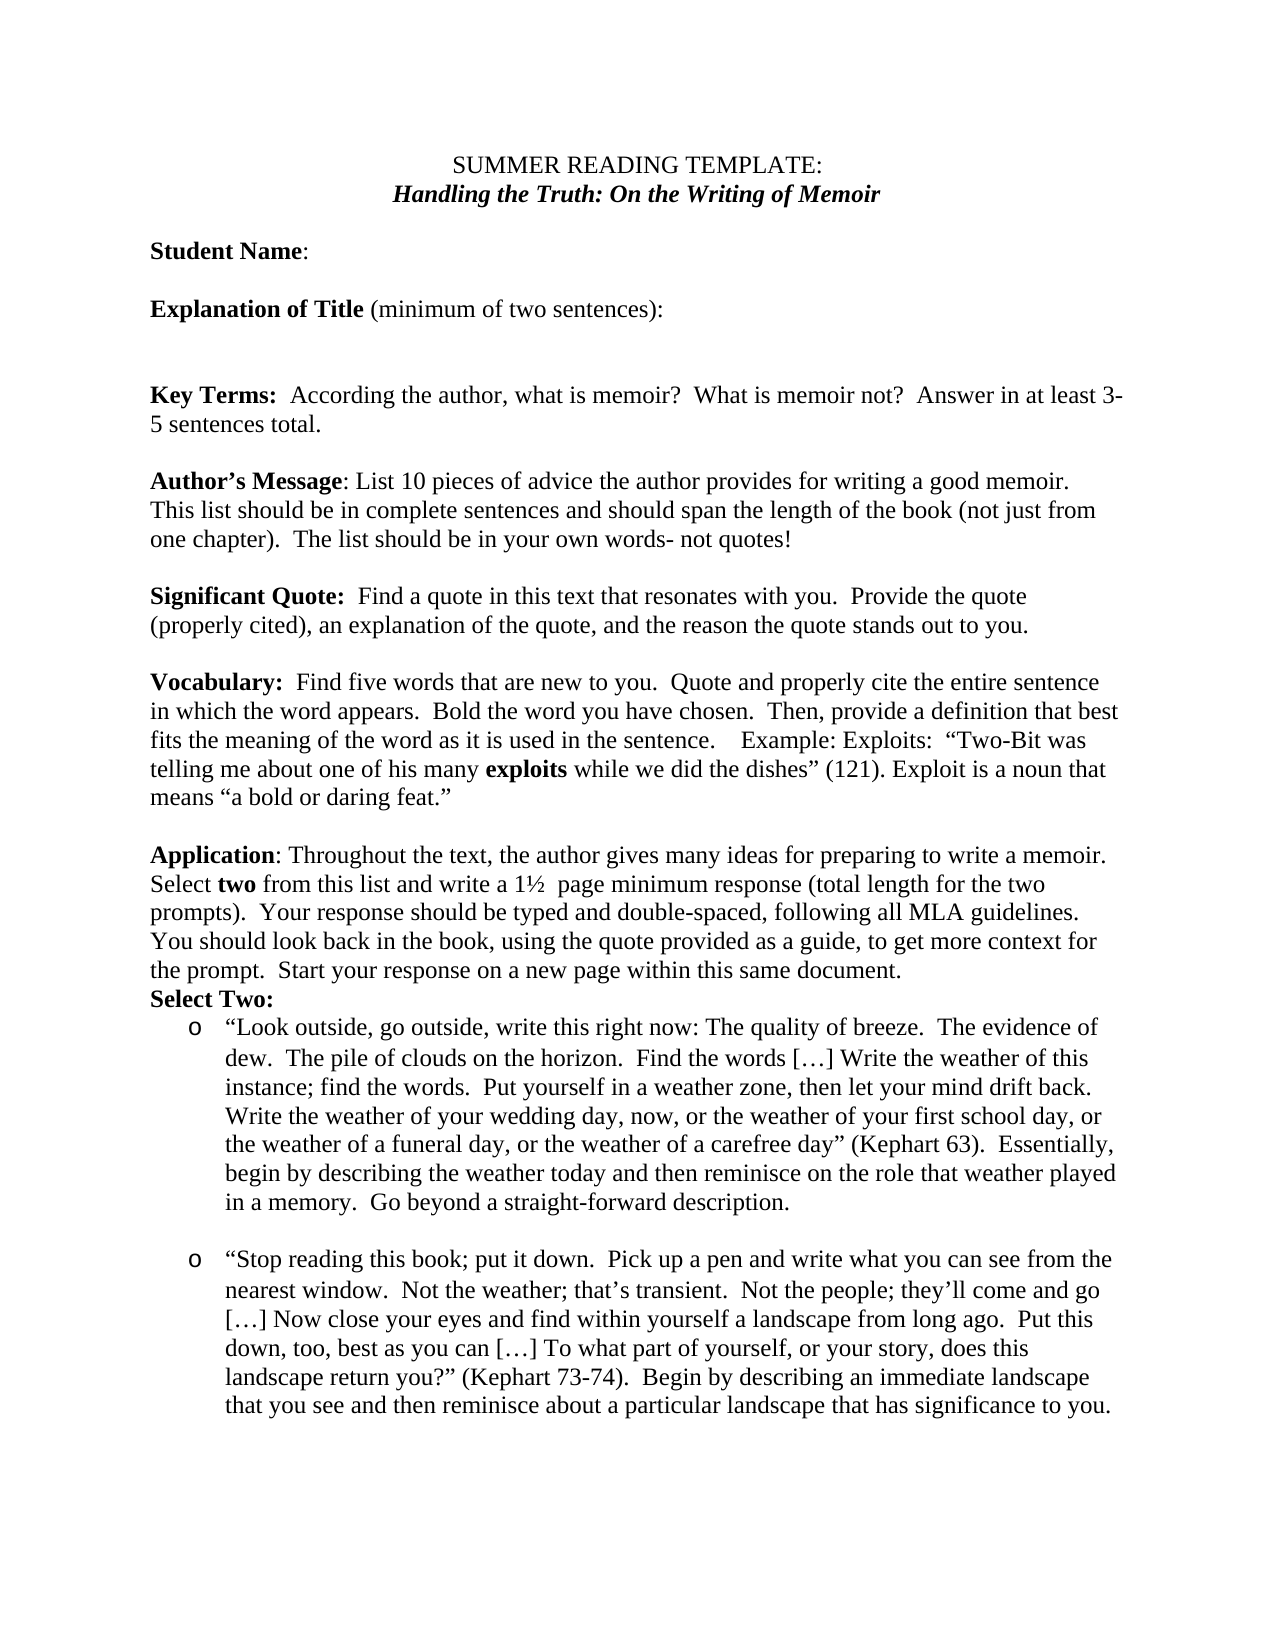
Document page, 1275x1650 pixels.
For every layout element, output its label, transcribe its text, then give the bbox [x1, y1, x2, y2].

text Key Terms: According the author, what is memoir? What is memoir not? Answer in at least 3-5 sentences total. [150, 380, 1125, 437]
text SUMMER READING TEMPLATE: [150, 150, 1125, 179]
text Significant Quote: Find a quote in this text that resonates with you. Provide the quote (properly cited), an explanation of the quote, and the reason the quote stands out to you. [150, 581, 1125, 639]
text Application: Throughout the text, the author gives many ideas for preparing to write a memoir. Select two from this list and write a 1½ page minimum response (total length for the two prompts). Your response should be typed and double-spaced, following all MLA guidelines. You should look back in the book, using the quote provided as a guide, to get more context for the prompt. Start your response on a new page within this same document. [150, 840, 1125, 984]
list “Look outside, go outside, write this right now: The quality of breeze. The evidence of dew. The pile of clouds on the horizon. Find the words […] Write the weather of this instance; find the words. Put yourself in a weather zone, then let your mind drift back. Write the weather of your wedding day, now, or the weather of your first school day, or the weather of a funeral day, or the weather of a carefree day” (Kephart 63). Essentially, begin by describing the weather today and then reminisce on the role that weather played in a memory. Go beyond a straight-forward description. [187, 1012, 1125, 1216]
list “Stop reading this book; put it down. Pick up a pen and write what you can see from the nearest window. Not the weather; that’s transient. Not the people; they’ll come and go […] Now close your eyes and find within yourself a landscape from long ago. Put this down, too, best as you can […] To what part of yourself, or your story, does this landscape return you?” (Kephart 73-74). Begin by describing an immediate landscape that you see and then reminisce about a particular landscape that has significance to you. [187, 1244, 1125, 1419]
text Explanation of Title (minimum of two sentences): [150, 294, 1125, 322]
text Handling the Truth: On the Writing of Memoir [150, 179, 1125, 207]
text Select Two: [150, 984, 1125, 1012]
text Vocabulary: Find five words that are new to you. Quote and properly cite the entire sentence in which the word appears. Bold the word you have chosen. Then, provide a definition that best fits the meaning of the word as it is used in the sentence. Example: Exploits: “Two-Bit was telling me about one of his many exploits while we did the dishes” (121). Exploit is a noun that means “a bold or daring feat.” [150, 667, 1125, 811]
text Author’s Message: List 10 pieces of advice the author provides for writing a good memoir. This list should be in complete sentences and should span the length of the book (not just from one chapter). The list should be in your own words- not quotes! [150, 466, 1125, 552]
text Student Name: [150, 236, 1125, 265]
